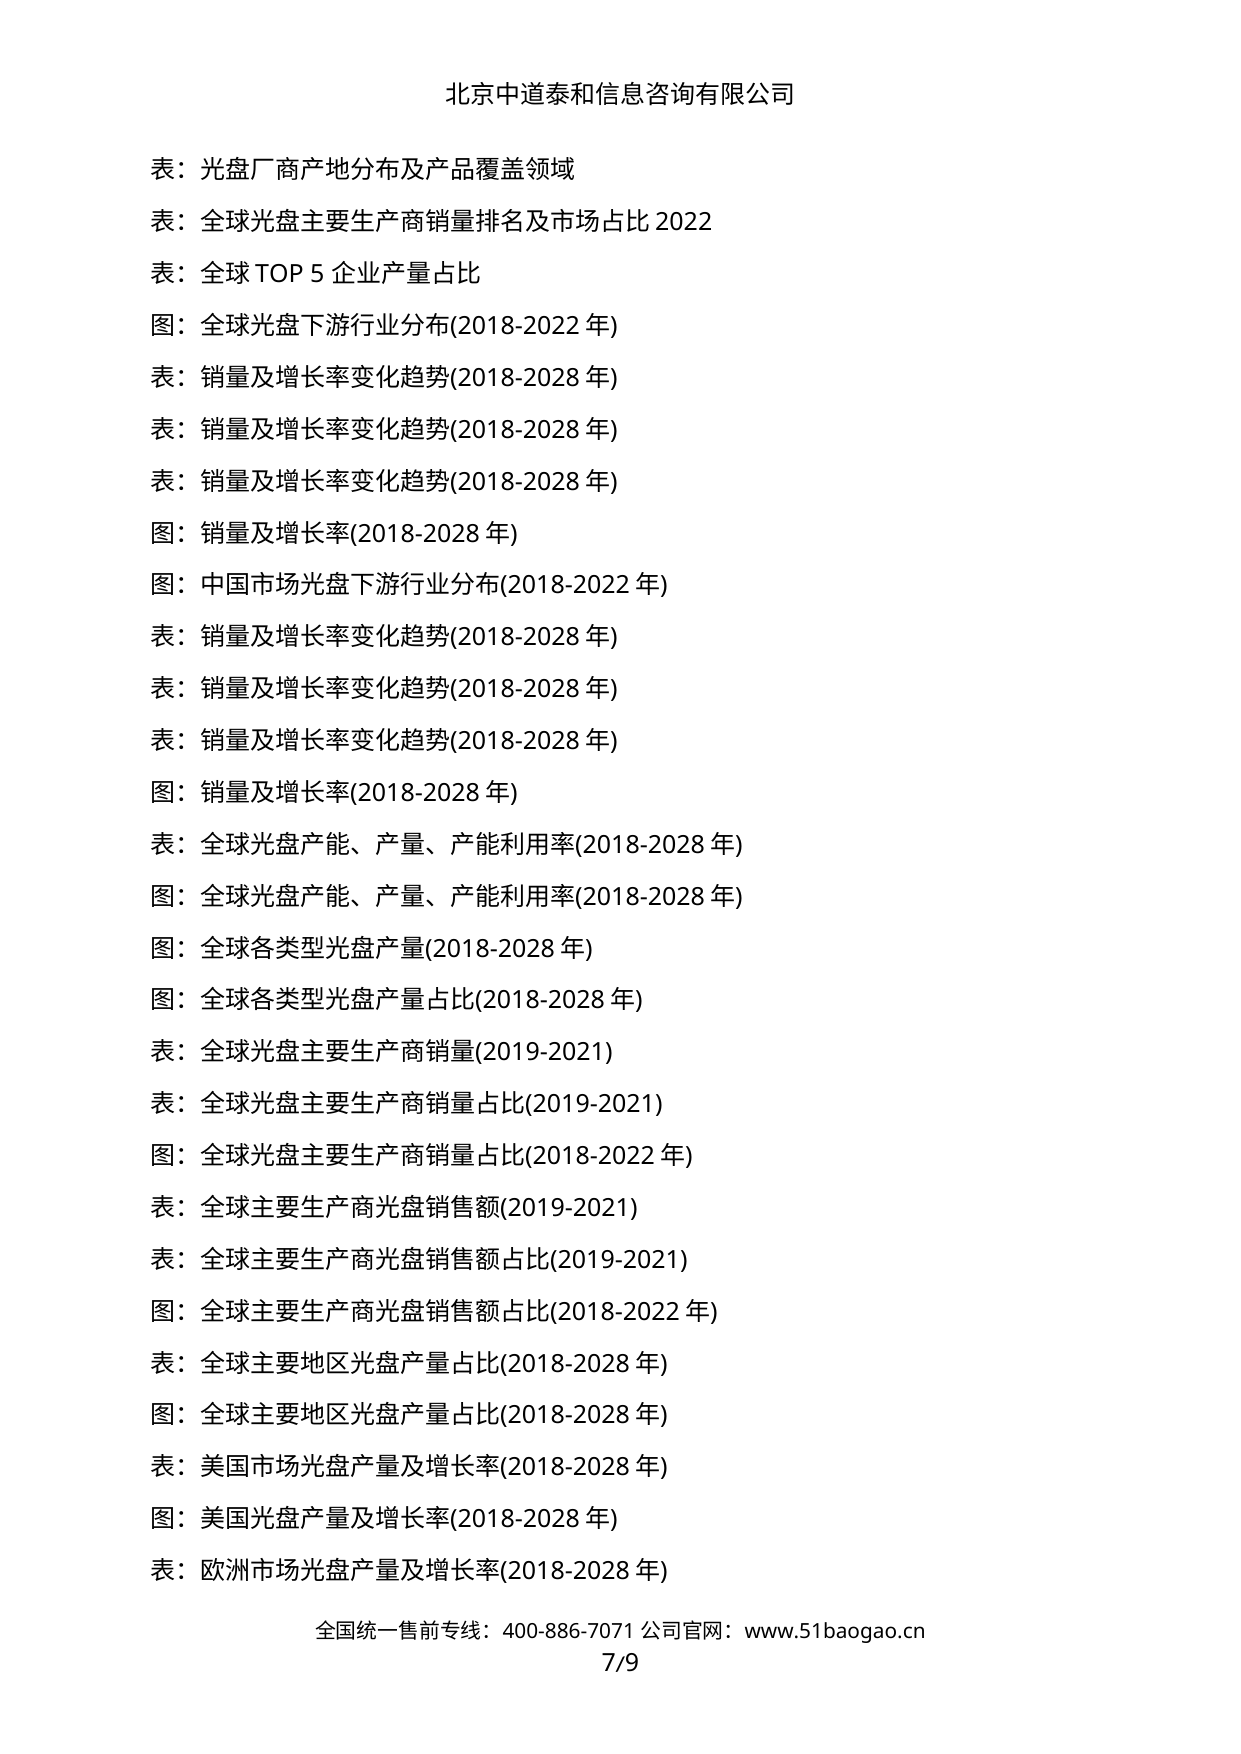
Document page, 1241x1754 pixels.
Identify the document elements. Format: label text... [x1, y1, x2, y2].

text 表：全球光盘主要生产商销量排名及市场占比2022 [150, 202, 1090, 238]
text 图：美国光盘产量及增长率(2018-2028年) [150, 1499, 1090, 1535]
text 图：全球主要生产商光盘销售额占比(2018-2022年) [150, 1291, 1090, 1327]
text 图：全球光盘产能、产量、产能利用率(2018-2028年) [150, 876, 1090, 912]
text 表：销量及增长率变化趋势(2018-2028年) [150, 617, 1090, 653]
text 表：欧洲市场光盘产量及增长率(2018-2028年) [150, 1551, 1090, 1587]
text 图：销量及增长率(2018-2028年) [150, 772, 1090, 809]
text 表：全球光盘产能、产量、产能利用率(2018-2028年) [150, 824, 1090, 861]
text 图：中国市场光盘下游行业分布(2018-2022年) [150, 565, 1090, 601]
text 表：全球光盘主要生产商销量占比(2019-2021) [150, 1084, 1090, 1120]
text 表：全球TOP 5 企业产量占比 [150, 254, 1090, 290]
text 表：销量及增长率变化趋势(2018-2028年) [150, 357, 1090, 394]
text 表：销量及增长率变化趋势(2018-2028年) [150, 461, 1090, 497]
text 表：美国市场光盘产量及增长率(2018-2028年) [150, 1447, 1090, 1483]
text 图：全球各类型光盘产量(2018-2028年) [150, 928, 1090, 964]
text 表：光盘厂商产地分布及产品覆盖领域 [150, 150, 1090, 186]
text 表：全球光盘主要生产商销量(2019-2021) [150, 1032, 1090, 1068]
text 图：全球各类型光盘产量占比(2018-2028年) [150, 980, 1090, 1016]
text 图：全球光盘主要生产商销量占比(2018-2022年) [150, 1136, 1090, 1172]
text 表：全球主要生产商光盘销售额(2019-2021) [150, 1187, 1090, 1224]
text 图：全球主要地区光盘产量占比(2018-2028年) [150, 1395, 1090, 1431]
text 图：销量及增长率(2018-2028年) [150, 513, 1090, 549]
text 图：全球光盘下游行业分布(2018-2022年) [150, 306, 1090, 342]
text 表：销量及增长率变化趋势(2018-2028年) [150, 409, 1090, 446]
text 表：全球主要生产商光盘销售额占比(2019-2021) [150, 1239, 1090, 1276]
text 表：销量及增长率变化趋势(2018-2028年) [150, 721, 1090, 757]
text 表：全球主要地区光盘产量占比(2018-2028年) [150, 1343, 1090, 1379]
text 表：销量及增长率变化趋势(2018-2028年) [150, 669, 1090, 705]
